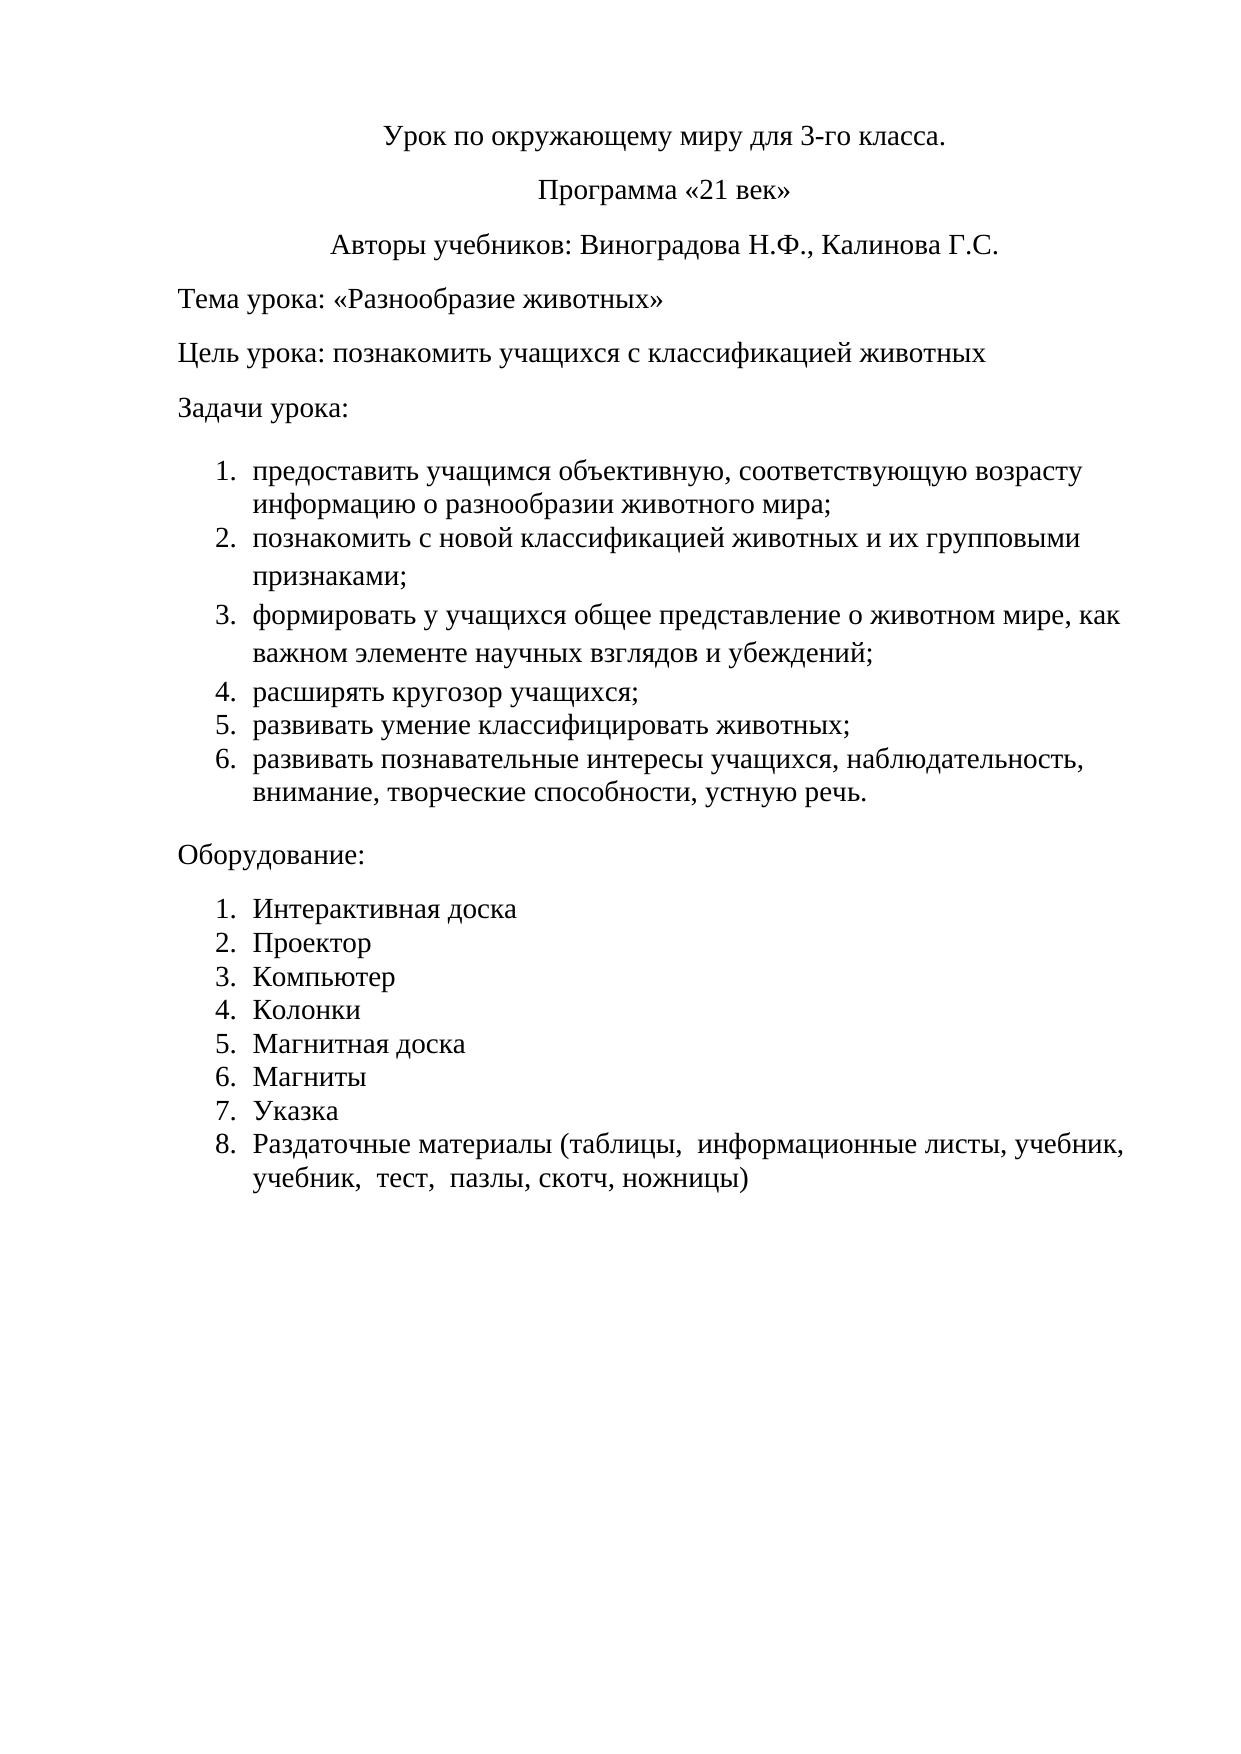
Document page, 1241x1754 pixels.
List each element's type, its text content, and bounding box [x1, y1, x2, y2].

text Урок по окружающему миру для 3-го класса. [177, 118, 1152, 152]
list предоставить учащимся объективную, соответствующую возрасту информацию о разнообразии животного мира; [215, 453, 1152, 520]
text Авторы учебников: Виноградова Н.Ф., Калинова Г.С. [177, 227, 1152, 260]
list Колонки [215, 992, 1152, 1026]
list развивать умение классифицировать животных; [215, 707, 1152, 741]
list Указка [215, 1093, 1152, 1126]
list Интерактивная доска [215, 892, 1152, 925]
text Программа «21 век» [177, 172, 1152, 206]
list Проектор [215, 925, 1152, 959]
list Магнитная доска [215, 1026, 1152, 1059]
text Тема урока: «Разнообразие животных» [177, 281, 1152, 315]
text Цель урока: познакомить учащихся с классификацией животных [177, 336, 1152, 369]
list Компьютер [215, 959, 1152, 992]
list Магниты [215, 1059, 1152, 1093]
text Задачи урока: [177, 390, 1152, 423]
list расширять кругозор учащихся; [215, 674, 1152, 707]
list познакомить с новой классификацией животных и их групповыми признаками; [215, 520, 1152, 592]
list формировать у учащихся общее представление о животном мире, как важном элементе научных взглядов и убеждений; [215, 597, 1152, 669]
text Оборудование: [177, 837, 1152, 871]
list развивать познавательные интересы учащихся, наблюдательность, внимание, творческие способности, устную речь. [215, 741, 1152, 808]
list Раздаточные материалы (таблицы, информационные листы, учебник, учебник, тест, пазлы, скотч, ножницы) [215, 1126, 1152, 1193]
